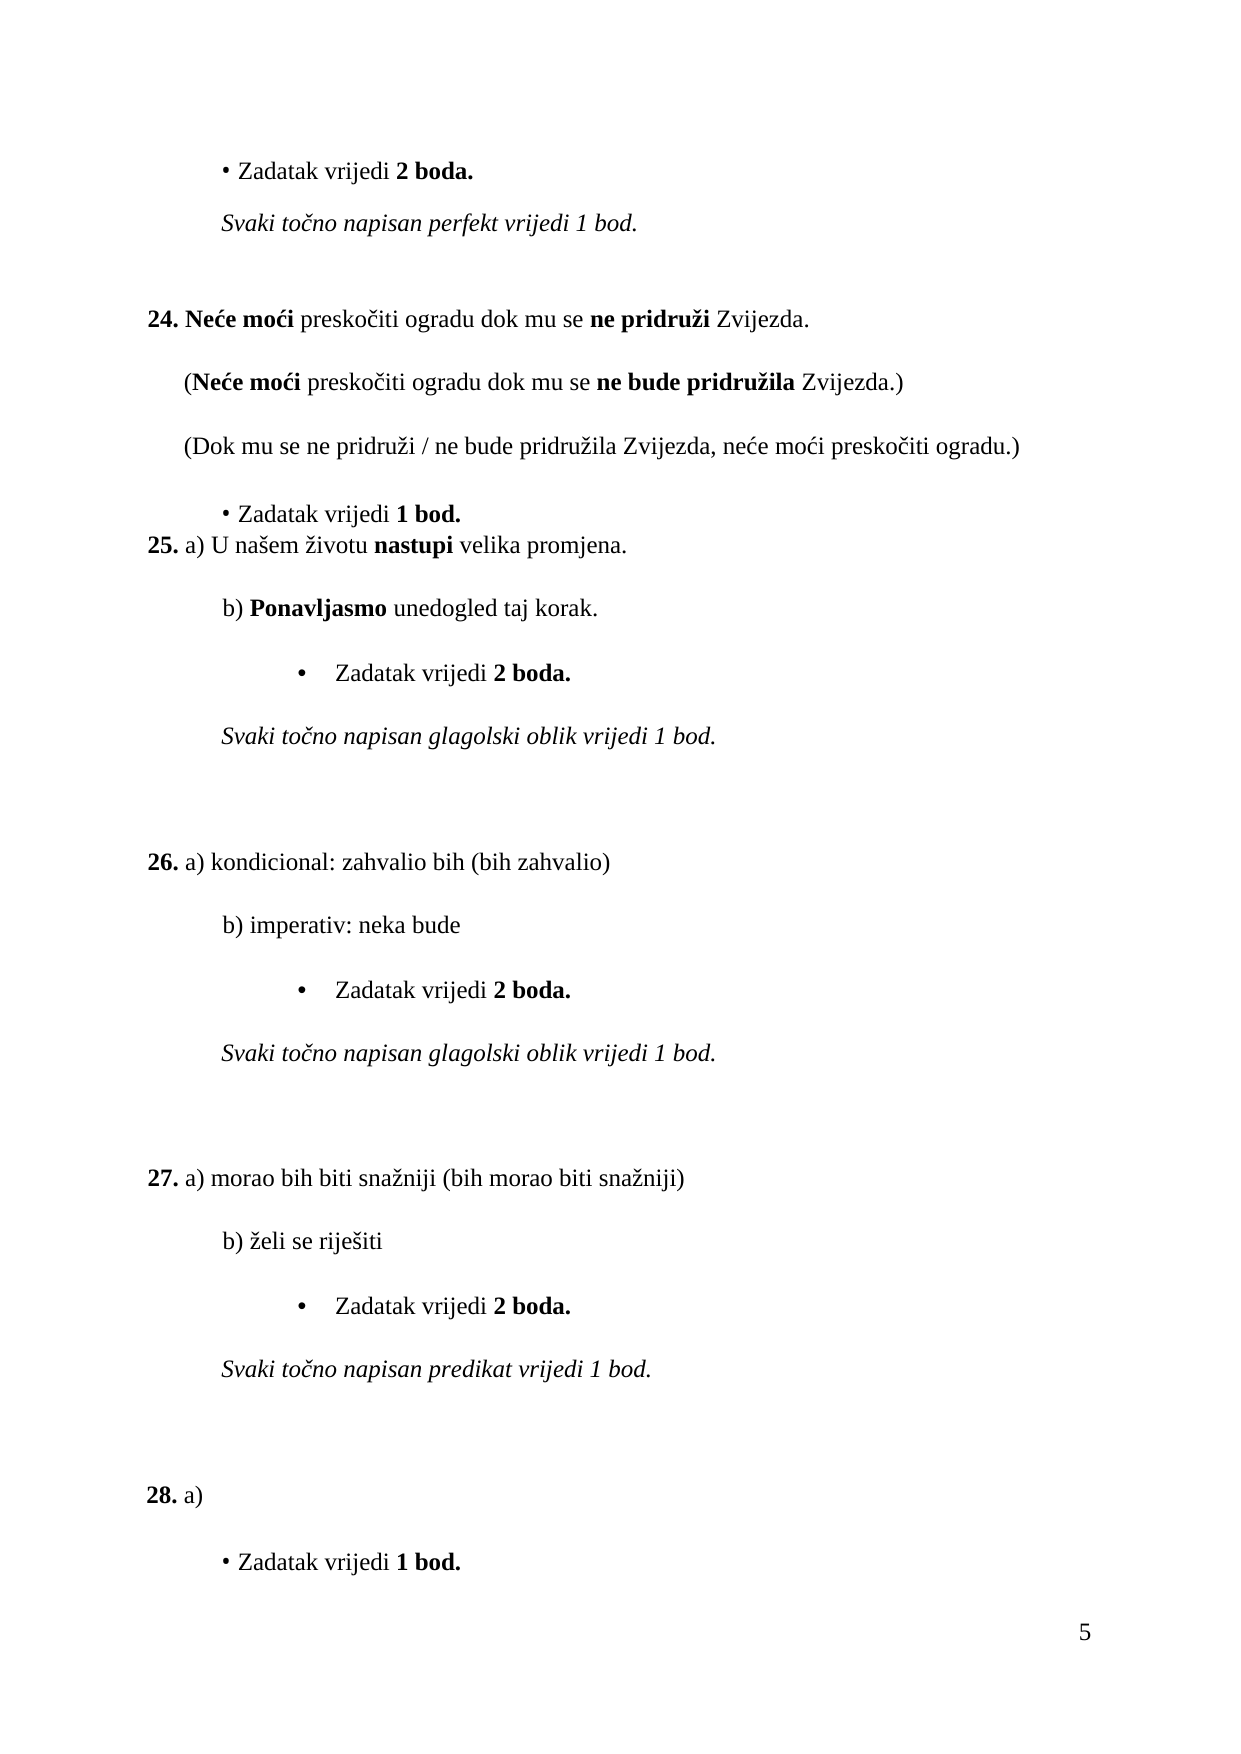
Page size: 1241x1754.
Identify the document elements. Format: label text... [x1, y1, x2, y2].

list Zadatak vrijedi 2 boda. [297, 1291, 1091, 1320]
text • Zadatak vrijedi 1 bod. [221, 1543, 1091, 1577]
list a) kondicional: zahvalio bih (bih zahvalio) [147, 847, 1091, 876]
text Svaki točno napisan glagolski oblik vrijedi 1 bod. [221, 1038, 1091, 1067]
list želi se riješiti [222, 1226, 1091, 1255]
text Svaki točno napisan glagolski oblik vrijedi 1 bod. [221, 721, 1091, 750]
subtitle 28. a) [146, 1480, 1092, 1508]
list Zadatak vrijedi 2 boda. [297, 658, 1091, 687]
text Svaki točno napisan perfekt vrijedi 1 bod. [221, 208, 1091, 236]
text • Zadatak vrijedi 2 boda. [221, 153, 1091, 187]
list Zadatak vrijedi 2 boda. [297, 975, 1091, 1003]
text (Neće moći preskočiti ogradu dok mu se ne bude pridružila Zvijezda.) [146, 367, 1091, 396]
text (Dok mu se ne pridruži / ne bude pridružila Zvijezda, neće moći preskočiti ogradu.) [146, 431, 1091, 459]
list a) U našem životu nastupi velika promjena. [147, 531, 1091, 559]
list Neće moći preskočiti ogradu dok mu se ne pridruži Zvijezda. [147, 304, 1091, 333]
list a) morao bih biti snažniji (bih morao biti snažniji) [147, 1163, 1091, 1192]
text • Zadatak vrijedi 1 bod. [221, 496, 1091, 530]
list Ponavljasmo unedogled taj korak. [222, 593, 1091, 622]
text Svaki točno napisan predikat vrijedi 1 bod. [221, 1354, 1091, 1383]
list imperativ: neka bude [222, 910, 1091, 939]
